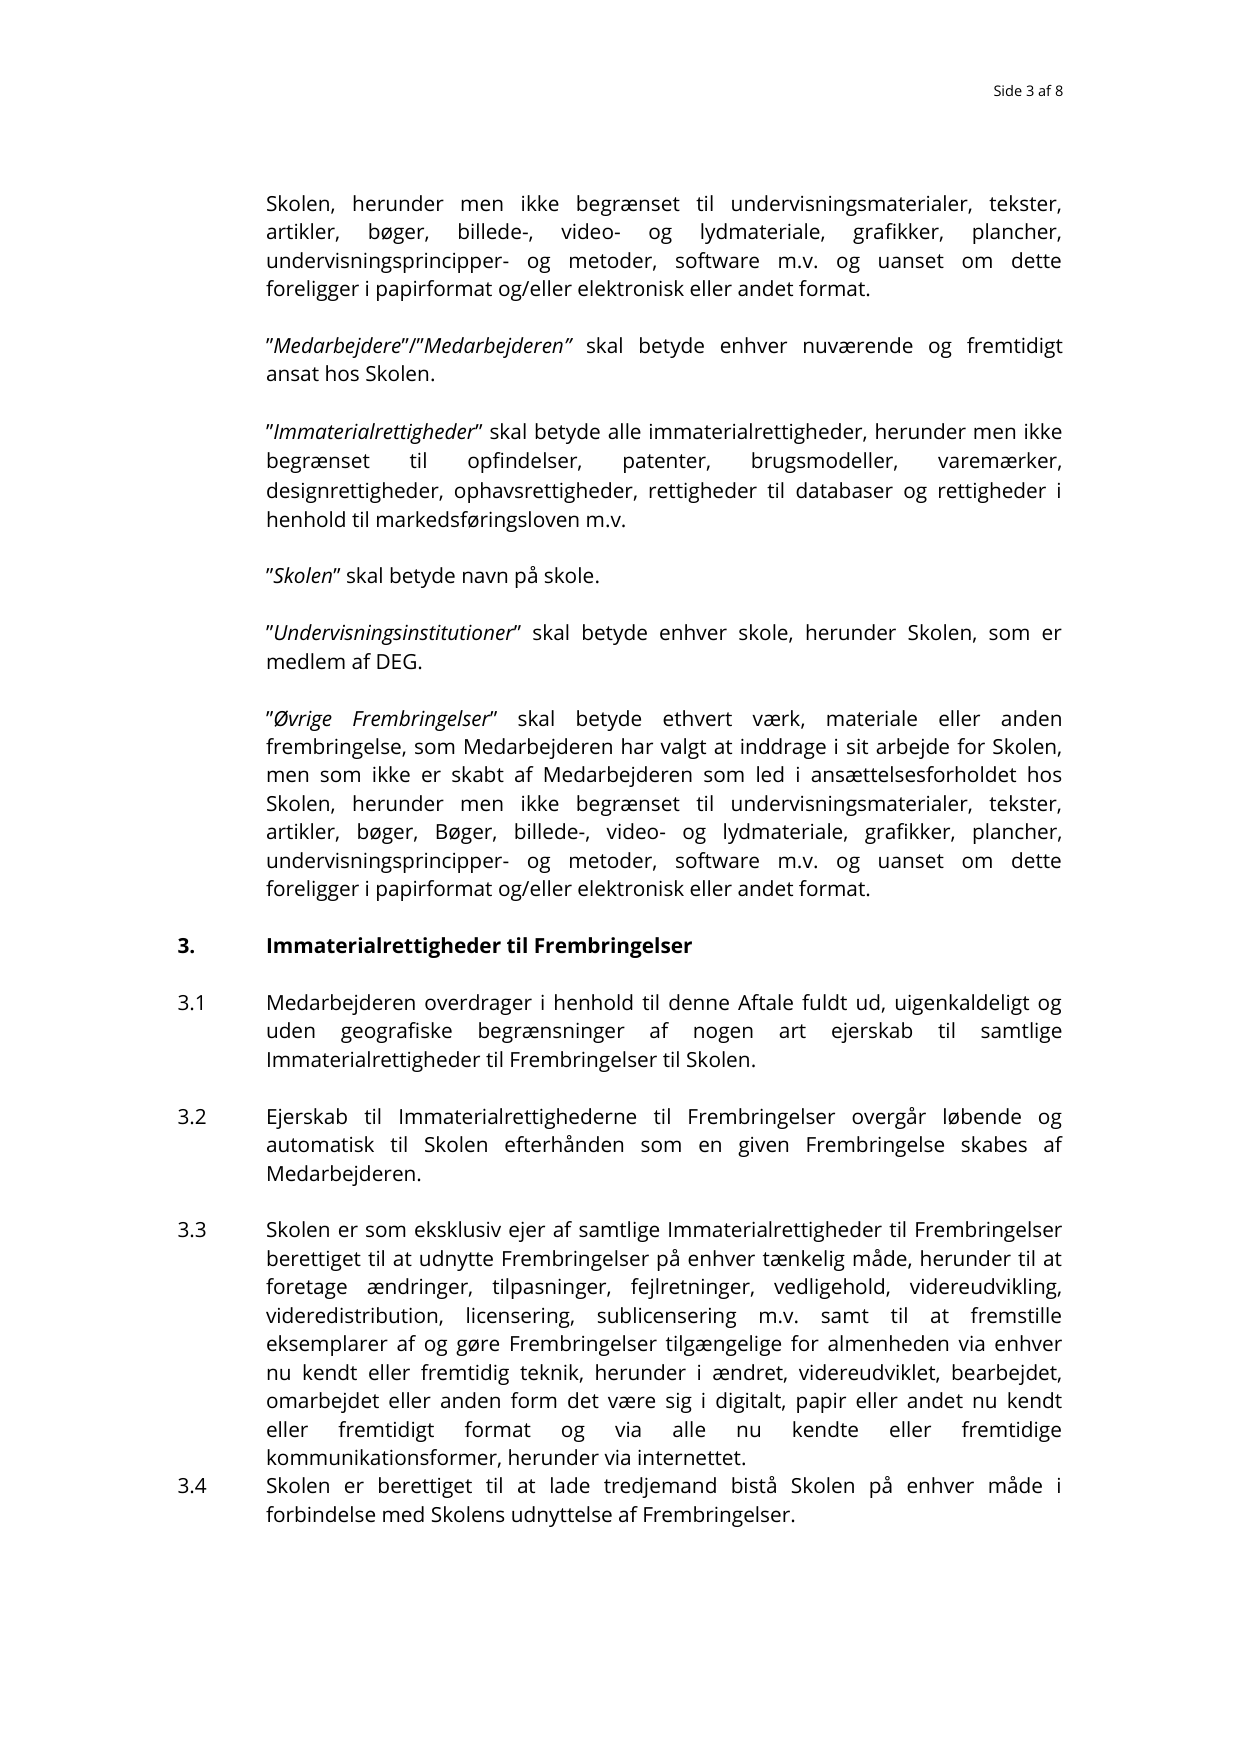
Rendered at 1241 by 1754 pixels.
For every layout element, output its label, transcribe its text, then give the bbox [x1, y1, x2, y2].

text ”Undervisningsinstitutioner” skal betyde enhver skole, herunder Skolen, som er medlem af DEG. [266, 618, 1063, 675]
text Skolen er som eksklusiv ejer af samtlige Immaterialrettigheder til Frembringelser berettiget til at udnytte Frembringelser på enhver tænkelig måde, herunder til at foretage ændringer, tilpasninger, fejlretninger, vedligehold, videreudvikling, videredistribution, licensering, sublicensering m.v. samt til at fremstille eksemplarer af og gøre Frembringelser tilgængelige for almenheden via enhver nu kendt eller fremtidig teknik, herunder i ændret, videreudviklet, bearbejdet, omarbejdet eller anden form det være sig i digitalt, papir eller andet nu kendt eller fremtidigt format og via alle nu kendte eller fremtidige kommunikationsformer, herunder via internettet. [177, 1216, 1063, 1472]
text Medarbejderen overdrager i henhold til denne Aftale fuldt ud, uigenkaldeligt og uden geografiske begrænsninger af nogen art ejerskab til samtlige Immaterialrettigheder til Frembringelser til Skolen. [177, 988, 1063, 1073]
text Ejerskab til Immaterialrettighederne til Frembringelser overgår løbende og automatisk til Skolen efterhånden som en given Frembringelse skabes af Medarbejderen. [177, 1102, 1063, 1187]
text Immaterialrettigheder til Frembringelser [177, 931, 1063, 960]
text ”Øvrige Frembringelser” skal betyde ethvert værk, materiale eller anden frembringelse, som Medarbejderen har valgt at inddrage i sit arbejde for Skolen, men som ikke er skabt af Medarbejderen som led i ansættelsesforholdet hos Skolen, herunder men ikke begrænset til undervisningsmaterialer, tekster, artikler, bøger, Bøger, billede-, video- og lydmateriale, grafikker, plancher, undervisningsprincipper- og metoder, software m.v. og uanset om dette foreligger i papirformat og/eller elektronisk eller andet format. [266, 704, 1063, 903]
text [266, 189, 1063, 303]
text ”Immaterialrettigheder” skal betyde alle immaterialrettigheder, herunder men ikke begrænset til opfindelser, patenter, brugsmodeller, varemærker, designrettigheder, ophavsrettigheder, rettigheder til databaser og rettigheder i henhold til markedsføringsloven m.v. [177, 416, 1063, 533]
text Skolen er berettiget til at lade tredjemand bistå Skolen på enhver måde i forbindelse med Skolens udnyttelse af Frembringelser. [177, 1472, 1063, 1528]
text ”Skolen” skal betyde navn på skole. [266, 562, 1063, 590]
text ”Medarbejdere”/”Medarbejderen” skal betyde enhver nuværende og fremtidigt ansat hos Skolen. [266, 331, 1063, 388]
